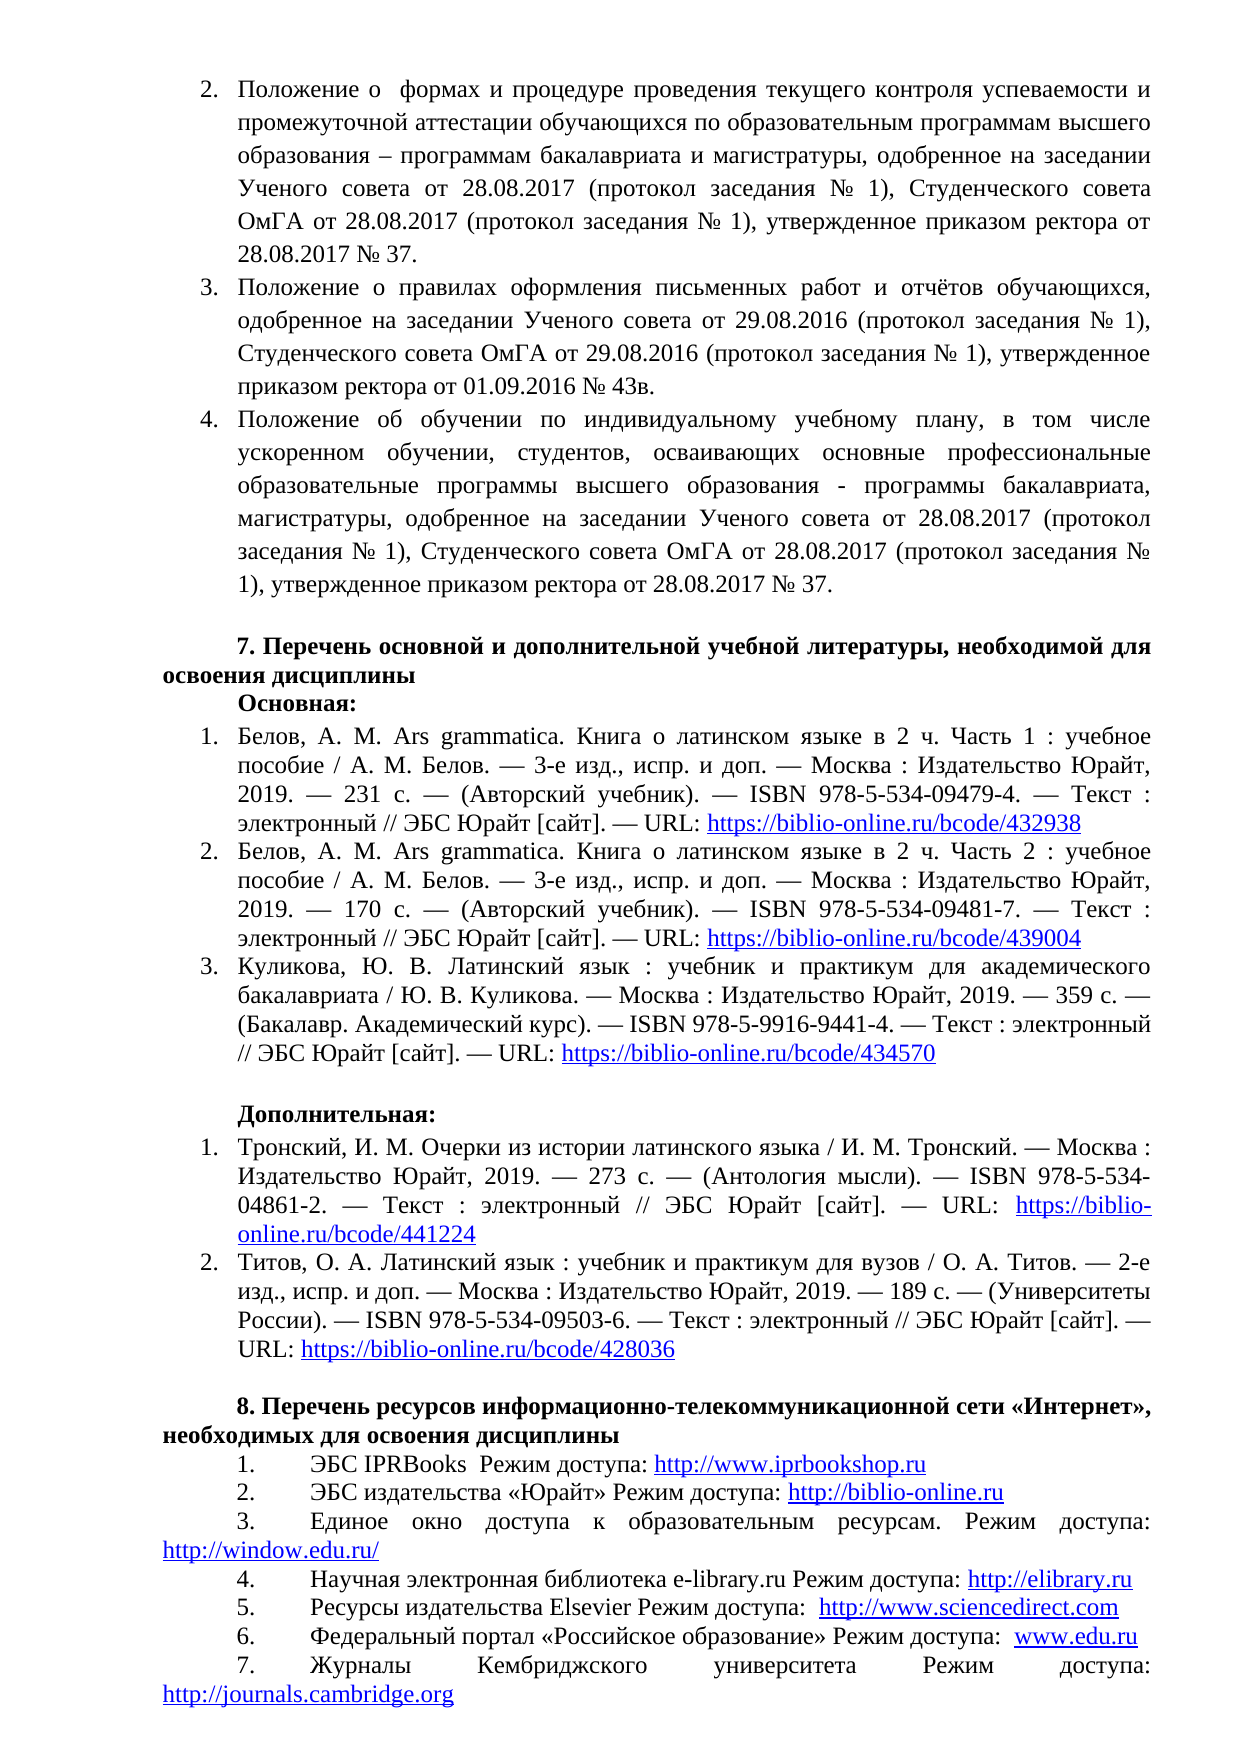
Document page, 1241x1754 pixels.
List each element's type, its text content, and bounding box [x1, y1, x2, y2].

list ЭБС IPRBooks Режим доступа: http://www.iprbookshop.ru [162, 1449, 1152, 1477]
list Тронский, И. М. Очерки из истории латинского языка / И. М. Тронский. — Москва : Издательство Юрайт, 2019. — 273 с. — (Антология мысли). — ISBN 978-5-534-04861-2. — Текст : электронный // ЭБС Юрайт [сайт]. — URL: https://biblio-online.ru/bcode/441224 [200, 1132, 1152, 1247]
text 7. Перечень основной и дополнительной учебной литературы, необходимой для освоения дисциплины [162, 631, 1152, 688]
list Положение об обучении по индивидуальному учебному плану, в том числе ускоренном обучении, студентов, осваивающих основные профессиональные образовательные программы высшего образования - программы бакалавриата, магистратуры, одобренное на заседании Ученого совета от 28.08.2017 (протокол заседания № 1), Студенческого совета ОмГА от 28.08.2017 (протокол заседания № 1), утвержденное приказом ректора от 28.08.2017 № 37. [200, 404, 1152, 598]
list Положение о правилах оформления письменных работ и отчётов обучающихся, одобренное на заседании Ученого совета от 29.08.2016 (протокол заседания № 1), Студенческого совета ОмГА от 29.08.2016 (протокол заседания № 1), утвержденное приказом ректора от 01.09.2016 № 43в. [200, 272, 1152, 400]
list Титов, О. А. Латинский язык : учебник и практикум для вузов / О. А. Титов. — 2-е изд., испр. и доп. — Москва : Издательство Юрайт, 2019. — 189 с. — (Университеты России). — ISBN 978-5-534-09503-6. — Текст : электронный // ЭБС Юрайт [сайт]. — URL: https://biblio-online.ru/bcode/428036 [200, 1247, 1152, 1362]
list Белов, А. М. Ars grammatica. Книга о латинском языке в 2 ч. Часть 1 : учебное пособие / А. М. Белов. — 3-е изд., испр. и доп. — Москва : Издательство Юрайт, 2019. — 231 с. — (Авторский учебник). — ISBN 978-5-534-09479-4. — Текст : электронный // ЭБС Юрайт [сайт]. — URL: https://biblio-online.ru/bcode/432938 [200, 721, 1152, 836]
list Белов, А. М. Ars grammatica. Книга о латинском языке в 2 ч. Часть 2 : учебное пособие / А. М. Белов. — 3-е изд., испр. и доп. — Москва : Издательство Юрайт, 2019. — 170 с. — (Авторский учебник). — ISBN 978-5-534-09481-7. — Текст : электронный // ЭБС Юрайт [сайт]. — URL: https://biblio-online.ru/bcode/439004 [200, 836, 1152, 951]
list Научная электронная библиотека e-library.ru Режим доступа: http://elibrary.ru [162, 1564, 1152, 1592]
list Ресурсы издательства Elsevier Режим доступа: http://www.sciencedirect.com [162, 1592, 1152, 1621]
list Куликова, Ю. В. Латинский язык : учебник и практикум для академического бакалавриата / Ю. В. Куликова. — Москва : Издательство Юрайт, 2019. — 359 с. — (Бакалавр. Академический курс). — ISBN 978-5-9916-9441-4. — Текст : электронный // ЭБС Юрайт [сайт]. — URL: https://biblio-online.ru/bcode/434570 [200, 951, 1152, 1066]
list Журналы Кембриджского университета Режим доступа: http://journals.cambridge.org [162, 1650, 1152, 1707]
list Положение о формах и процедуре проведения текущего контроля успеваемости и промежуточной аттестации обучающихся по образовательным программам высшего образования – программам бакалавриата и магистратуры, одобренное на заседании Ученого совета от 28.08.2017 (протокол заседания № 1), Студенческого совета ОмГА от 28.08.2017 (протокол заседания № 1), утвержденное приказом ректора от 28.08.2017 № 37. [200, 74, 1152, 268]
list Основная: [237, 688, 1152, 717]
list ЭБС издательства «Юрайт» Режим доступа: http://biblio-online.ru [162, 1477, 1152, 1506]
list Федеральный портал «Российское образование» Режим доступа: www.edu.ru [162, 1621, 1152, 1650]
list Единое окно доступа к образовательным ресурсам. Режим доступа: http://window.edu.ru/ [162, 1506, 1152, 1564]
list Дополнительная: [237, 1099, 1152, 1128]
text 8. Перечень ресурсов информационно-телекоммуникационной сети «Интернет», необходимых для освоения дисциплины [162, 1391, 1152, 1449]
